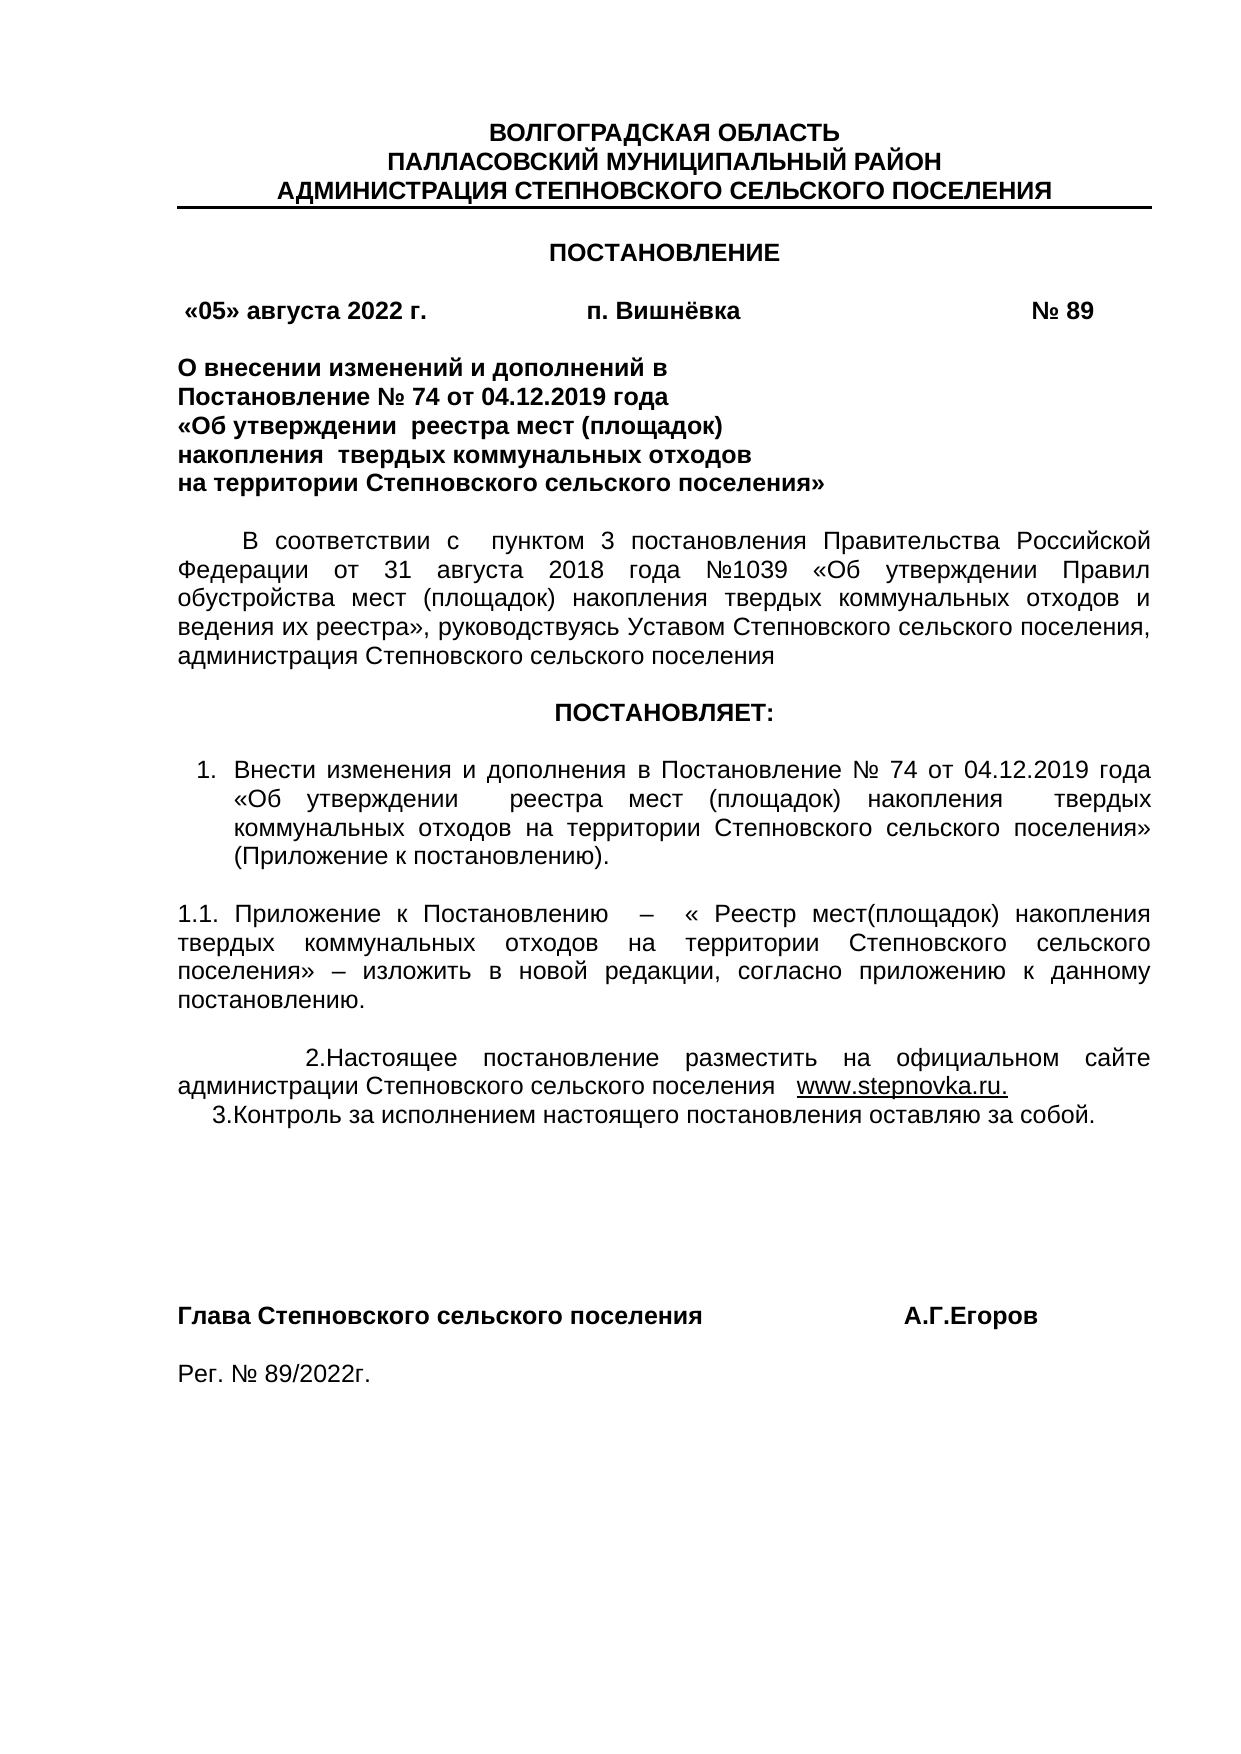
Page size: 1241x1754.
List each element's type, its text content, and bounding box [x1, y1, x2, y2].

text 3.Контроль за исполнением настоящего постановления оставляю за собой. [177, 1100, 1152, 1129]
text ПАЛЛАСОВСКИЙ МУНИЦИПАЛЬНЫЙ РАЙОН [177, 147, 1152, 176]
text Постановление № 74 от 04.12.2019 года [177, 382, 1152, 411]
text О внесении изменений и дополнений в [177, 353, 1152, 382]
text В соответствии с пунктом 3 постановления Правительства Российской Федерации от 31 августа 2018 года №1039 «Об утверждении Правил обустройства мест (площадок) накопления твердых коммунальных отходов и ведения их реестра», руководствуясь Уставом Степновского сельского поселения, администрация Степновского сельского поселения [177, 526, 1152, 669]
text «05» августа 2022 г. п. Вишнёвка № 89 [177, 296, 1152, 324]
text накопления твердых коммунальных отходов [177, 439, 1152, 468]
text ВОЛГОГРАДСКАЯ ОБЛАСТЬ [177, 118, 1152, 147]
text 1.1. Приложение к Постановлению – « Реестр мест(площадок) накопления твердых коммунальных отходов на территории Степновского сельского поселения» – изложить в новой редакции, согласно приложению к данному постановлению. [177, 899, 1152, 1014]
text на территории Степновского сельского поселения» [177, 468, 1152, 497]
text «Об утверждении реестра мест (площадок) [177, 411, 1152, 439]
text ПОСТАНОВЛЕНИЕ [177, 238, 1152, 267]
text АДМИНИСТРАЦИЯ СТЕПНОВСКОГО СЕЛЬСКОГО ПОСЕЛЕНИЯ [177, 176, 1152, 206]
text 2.Настоящее постановление разместить на официальном сайте администрации Степновского сельского поселения www.stepnovka.ru. [177, 1043, 1152, 1100]
list Внести изменения и дополнения в Постановление № 74 от 04.12.2019 года «Об утверждении реестра мест (площадок) накопления твердых коммунальных отходов на территории Степновского сельского поселения» (Приложение к постановлению). [196, 755, 1152, 870]
text Глава Степновского сельского поселения А.Г.Егоров [177, 1301, 1152, 1330]
text Рег. № 89/2022г. [177, 1359, 1152, 1388]
text ПОСТАНОВЛЯЕТ: [177, 698, 1152, 726]
